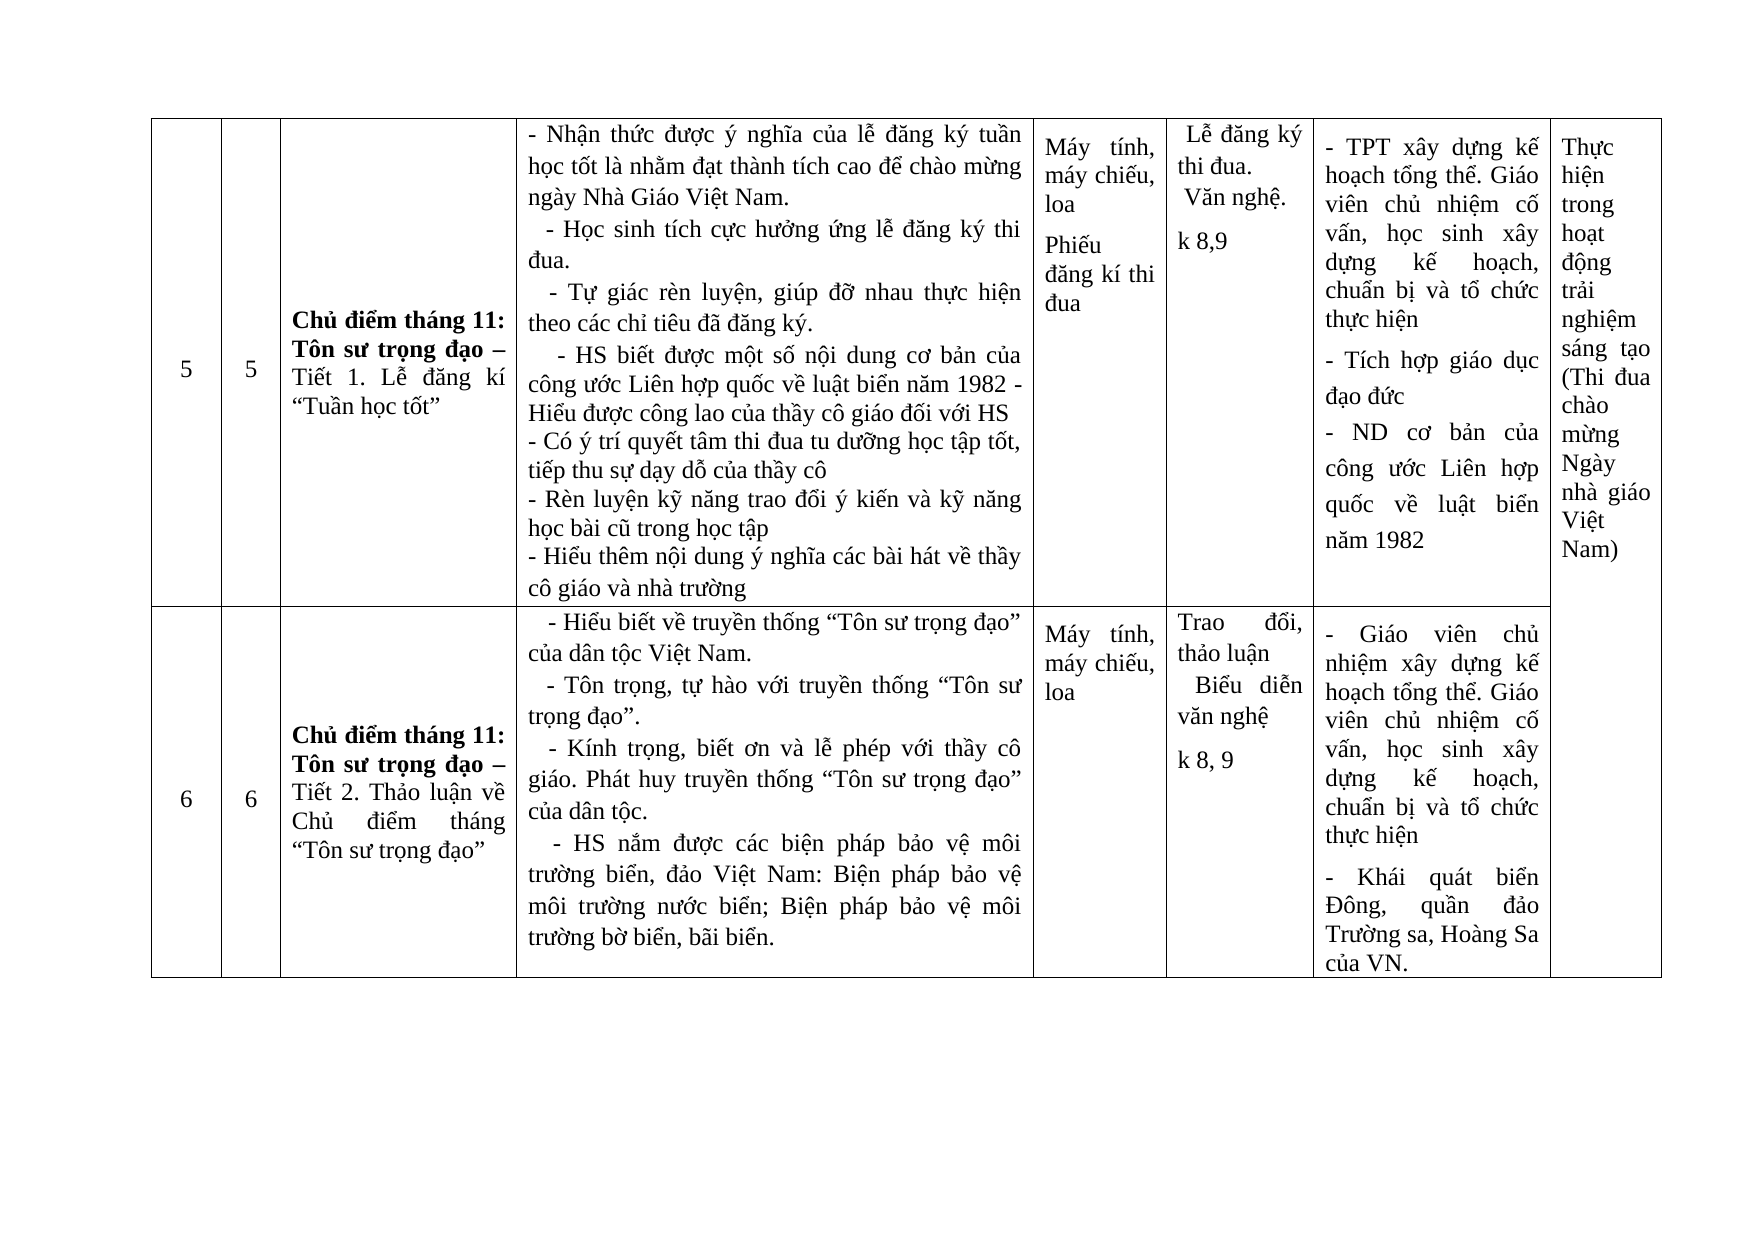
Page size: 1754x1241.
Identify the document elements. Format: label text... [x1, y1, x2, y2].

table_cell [1034, 607, 1166, 977]
table_cell Chủ điểm tháng 11: Tôn sư trọng đạo – Tiết 2. Thảo luận về Chủ điểm tháng “Tôn sư trọng đạo” [281, 607, 516, 977]
table_cell - Hiểu biết về truyền thống “Tôn sư trọng đạo” của dân tộc Việt Nam. - Tôn trọng, tự hào với truyền thống “Tôn sư trọng đạo”. - Kính trọng, biết ơn và lễ phép với thầy cô giáo. Phát huy truyền thống “Tôn sư trọng đạo” của dân tộc. - HS nắm được các biện pháp bảo vệ môi trường biển, đảo Việt Nam: Biện pháp bảo vệ môi trường nước biển; Biện pháp bảo vệ môi trường bờ biển, bãi biển. [517, 607, 1033, 977]
table_cell - Nhận thức được ý nghĩa của lễ đăng ký tuần học tốt là nhằm đạt thành tích cao để chào mừng ngày Nhà Giáo Việt Nam. - Học sinh tích cực hưởng ứng lễ đăng ký thi đua. - Tự giác rèn luyện, giúp đỡ nhau thực hiện theo các chỉ tiêu đã đăng ký. - HS biết được một số nội dung cơ bản của công ước Liên hợp quốc về luật biển năm 1982 - Hiểu được công lao của thầy cô giáo đối với HS - Có ý trí quyết tâm thi đua tu dưỡng học tập tốt, tiếp thu sự dạy dỗ của thầy cô - Rèn luyện kỹ năng trao đổi ý kiến và kỹ năng học bài cũ trong học tập - Hiểu thêm nội dung ý nghĩa các bài hát về thầy cô giáo và nhà trường [517, 119, 1033, 606]
table_cell 5 [152, 119, 221, 606]
table_cell 5 [222, 119, 280, 606]
table_cell - Giáo viên chủ nhiệm xây dựng kế hoạch tổng thể. Giáo viên chủ nhiệm cố vấn, học sinh xây dựng kế hoạch, chuẩn bị và tổ chức thực hiện - Khái quát biển Đông, quần đảo Trường sa, Hoàng Sa của VN. [1314, 607, 1550, 977]
table_cell 6 [152, 607, 221, 977]
table_cell - TPT xây dựng kế hoạch tổng thể. Giáo viên chủ nhiệm cố vấn, học sinh xây dựng kế hoạch, chuẩn bị và tổ chức thực hiện - Tích hợp giáo dục đạo đức - ND cơ bản của công ước Liên hợp quốc về luật biển năm 1982 [1314, 119, 1550, 606]
table_cell Chủ điểm tháng 11: Tôn sư trọng đạo – Tiết 1. Lễ đăng kí “Tuần học tốt” [281, 119, 516, 606]
table_cell Lễ đăng ký thi đua. Văn nghệ. k 8,9 [1167, 119, 1313, 606]
table_cell Thực hiện trong hoạt động trải nghiệm sáng tạo (Thi đua chào mừng Ngày nhà giáo Việt Nam) [1551, 119, 1661, 977]
table_cell Trao đổi, thảo luận Biểu diễn văn nghệ k 8, 9 [1167, 607, 1313, 977]
table_cell 6 [222, 607, 280, 977]
table_cell Máy tính, máy chiếu, loa Phiếu đăng kí thi đua [1034, 119, 1166, 606]
